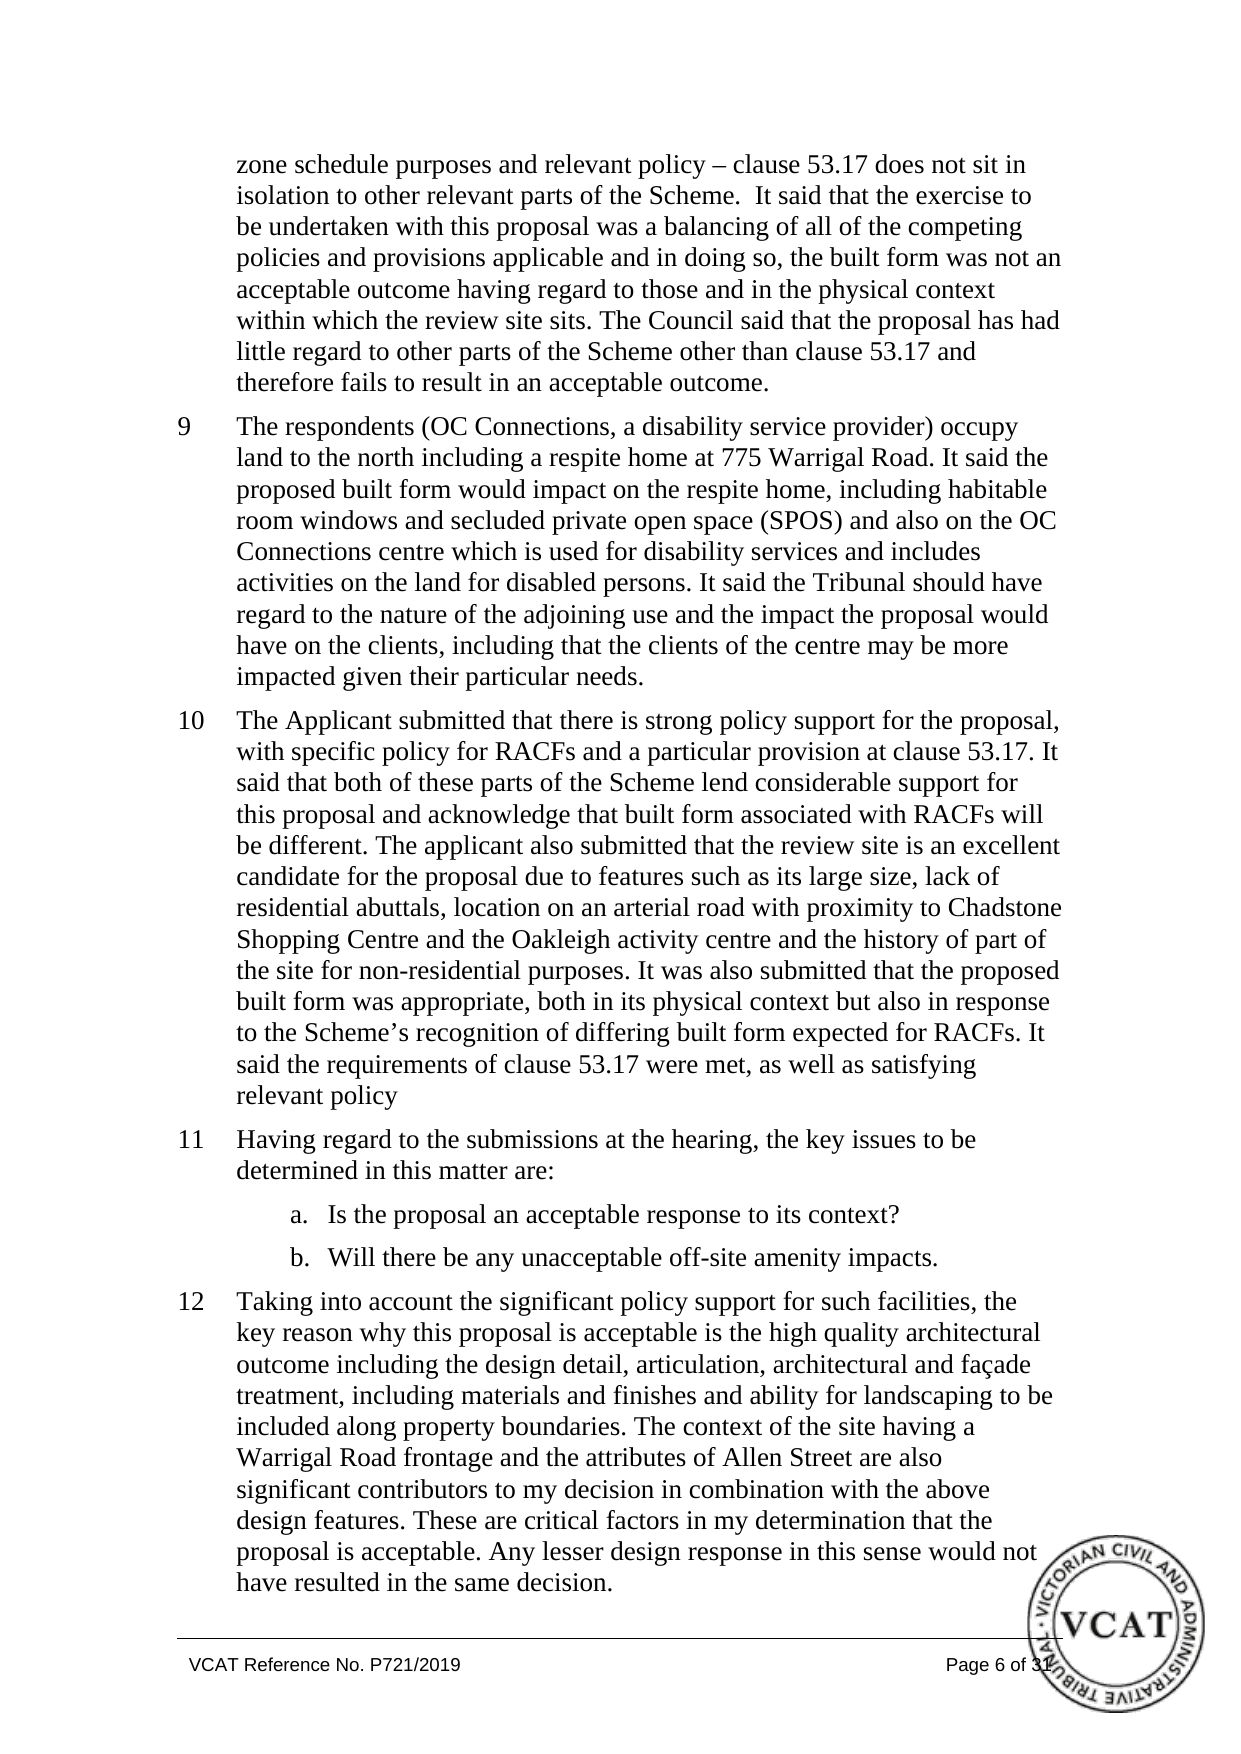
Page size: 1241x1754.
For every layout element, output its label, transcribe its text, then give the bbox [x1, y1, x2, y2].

picture [1027, 1535, 1205, 1713]
text Taking into account the significant policy support for such facilities, the key reason why this proposal is acceptable is the high quality architectural outcome including the design detail, articulation, architectural and façade treatment, including materials and finishes and ability for landscaping to be included along property boundaries. The context of the site having a Warrigal Road frontage and the attributes of Allen Street are also significant contributors to my decision in combination with the above design features. These are critical factors in my determination that the proposal is acceptable. Any lesser design response in this sense would not have resulted in the same decision. [177, 1285, 1063, 1598]
text The Applicant submitted that there is strong policy support for the proposal, with specific policy for RACFs and a particular provision at clause 53.17. It said that both of these parts of the Scheme lend considerable support for this proposal and acknowledge that built form associated with RACFs will be different. The applicant also submitted that the review site is an excellent candidate for the proposal due to features such as its large size, lack of residential abuttals, location on an arterial road with proximity to Chadstone Shopping Centre and the Oakleigh activity centre and the history of part of the site for non-residential purposes. It was also submitted that the proposed built form was appropriate, both in its physical context but also in response to the Scheme’s recognition of differing built form expected for RACFs. It said the requirements of clause 53.17 were met, as well as satisfying relevant policy [177, 704, 1063, 1110]
text Having regard to the submissions at the hearing, the key issues to be determined in this matter are: [177, 1123, 1063, 1185]
list Will there be any unacceptable off-site amenity impacts. [290, 1241, 1063, 1273]
text The respondents (OC Connections, a disability service provider) occupy land to the north including a respite home at 775 Warrigal Road. It said the proposed built form would impact on the respite home, including habitable room windows and secluded private open space (SPOS) and also on the OC Connections centre which is used for disability services and includes activities on the land for disabled persons. It said the Tribunal should have regard to the nature of the adjoining use and the impact the proposal would have on the clients, including that the clients of the centre may be more impacted given their particular needs. [177, 410, 1063, 691]
list Is the proposal an acceptable response to its context? [290, 1198, 1063, 1229]
